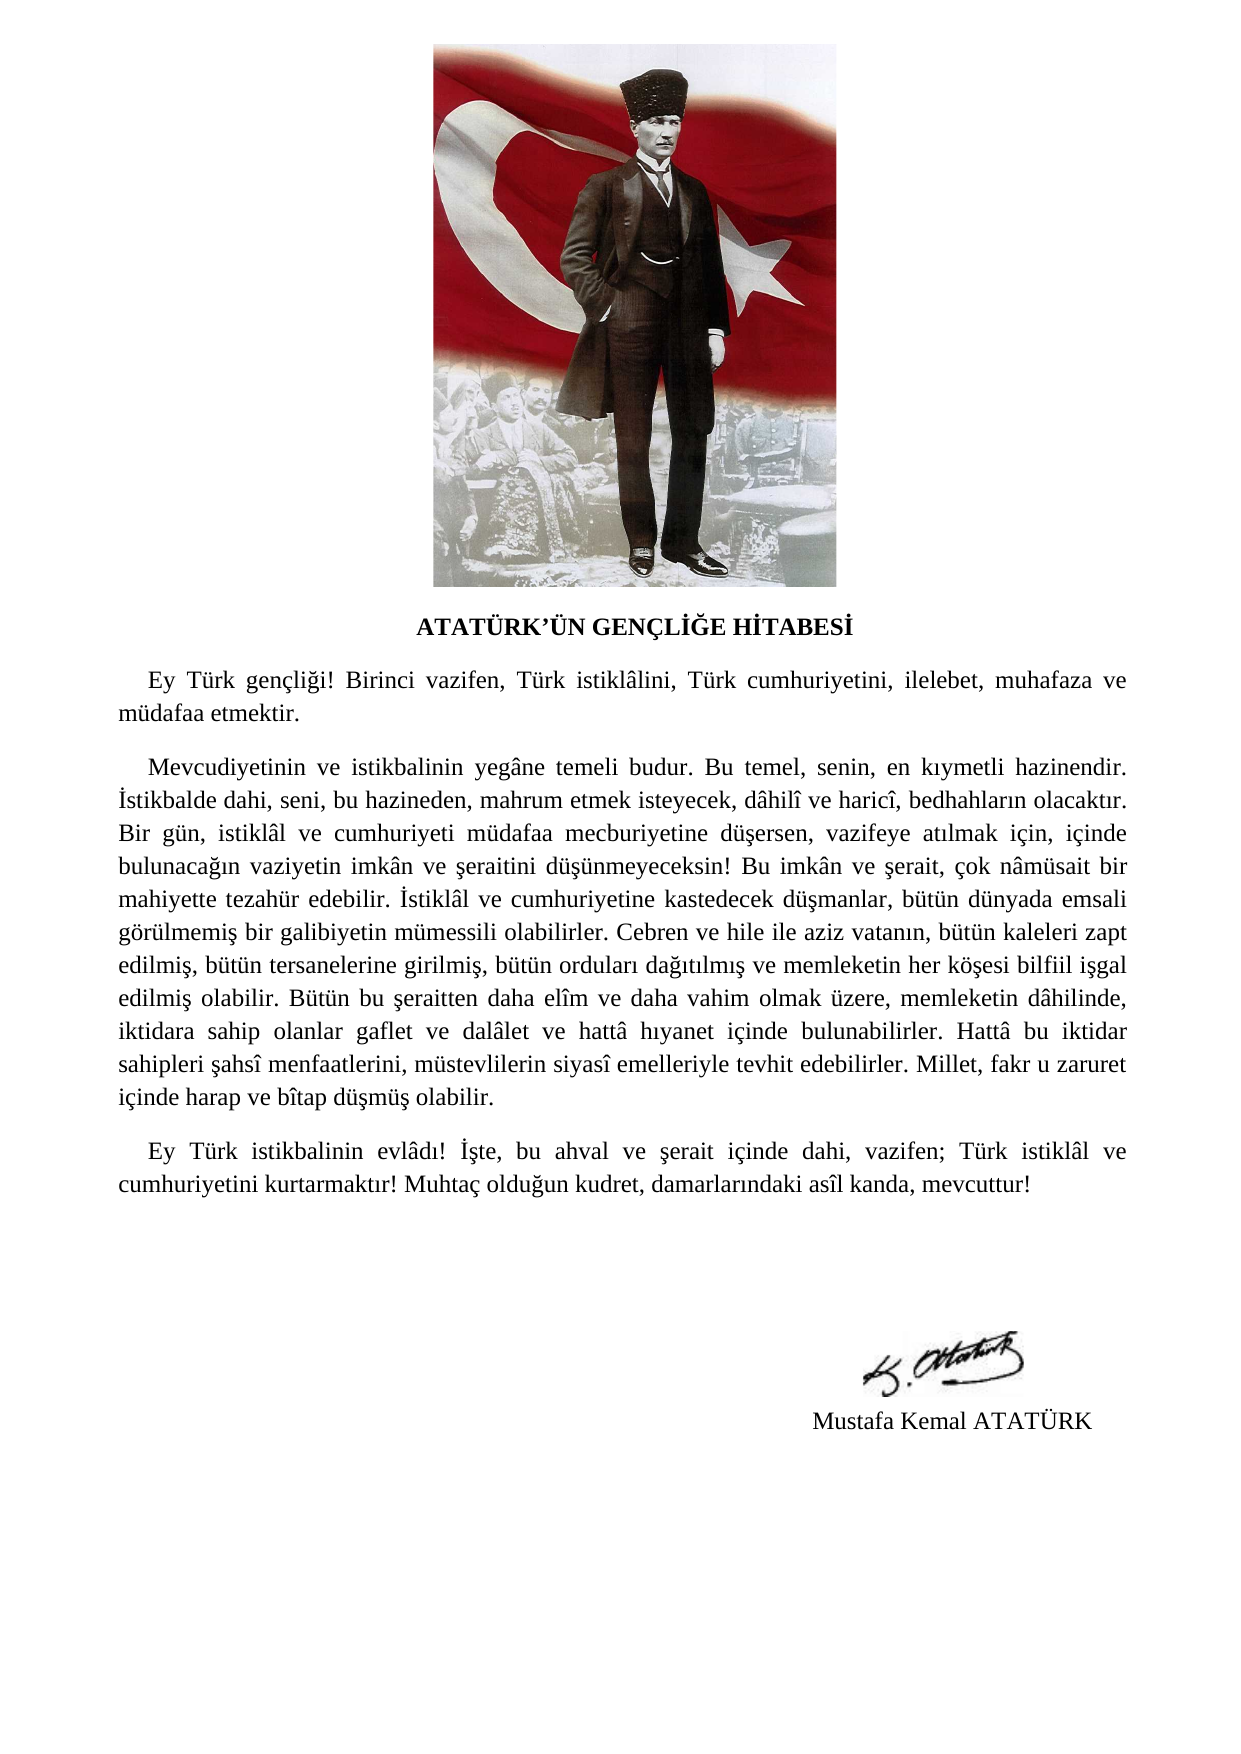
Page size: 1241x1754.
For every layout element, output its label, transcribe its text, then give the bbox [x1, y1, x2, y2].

text Ey Türk gençliği! Birinci vazifen, Türk istiklâlini, Türk cumhuriyetini, ilelebet, muhafaza ve müdafaa etmektir. [118, 665, 1128, 727]
text ATATÜRK’ÜN GENÇLİĞE HİTABESİ [118, 612, 1152, 640]
text Mevcudiyetinin ve istikbalinin yegâne temeli budur. Bu temel, senin, en kıymetli hazinendir. İstikbalde dahi, seni, bu hazineden, mahrum etmek isteyecek, dâhilî ve haricî, bedhahların olacaktır. Bir gün, istiklâl ve cumhuriyeti müdafaa mecburiyetine düşersen, vazifeye atılmak için, içinde bulunacağın vaziyetin imkân ve şeraitini düşünmeyeceksin! Bu imkân ve şerait, çok nâmüsait bir mahiyette tezahür edebilir. İstiklâl ve cumhuriyetine kastedecek düşmanlar, bütün dünyada emsali görülmemiş bir galibiyetin mümessili olabilirler. Cebren ve hile ile aziz vatanın, bütün kaleleri zapt edilmiş, bütün tersanelerine girilmiş, bütün orduları dağıtılmış ve memleketin her köşesi bilfiil işgal edilmiş olabilir. Bütün bu şeraitten daha elîm ve daha vahim olmak üzere, memleketin dâhilinde, iktidara sahip olanlar gaflet ve dalâlet ve hattâ hıyanet içinde bulunabilirler. Hattâ bu iktidar sahipleri şahsî menfaatlerini, müstevlilerin siyasî emelleriyle tevhit edebilirler. Millet, fakr u zaruret içinde harap ve bîtap düşmüş olabilir. [118, 752, 1128, 1111]
picture [862, 1331, 1024, 1397]
text Ey Türk istikbalinin evlâdı! İşte, bu ahval ve şerait içinde dahi, vazifen; Türk istiklâl ve cumhuriyetini kurtarmaktır! Muhtaç olduğun kudret, damarlarındaki asîl kanda, mevcuttur! [118, 1136, 1128, 1198]
picture [433, 44, 837, 587]
text Mustafa Kemal ATATÜRK [118, 1331, 1092, 1435]
